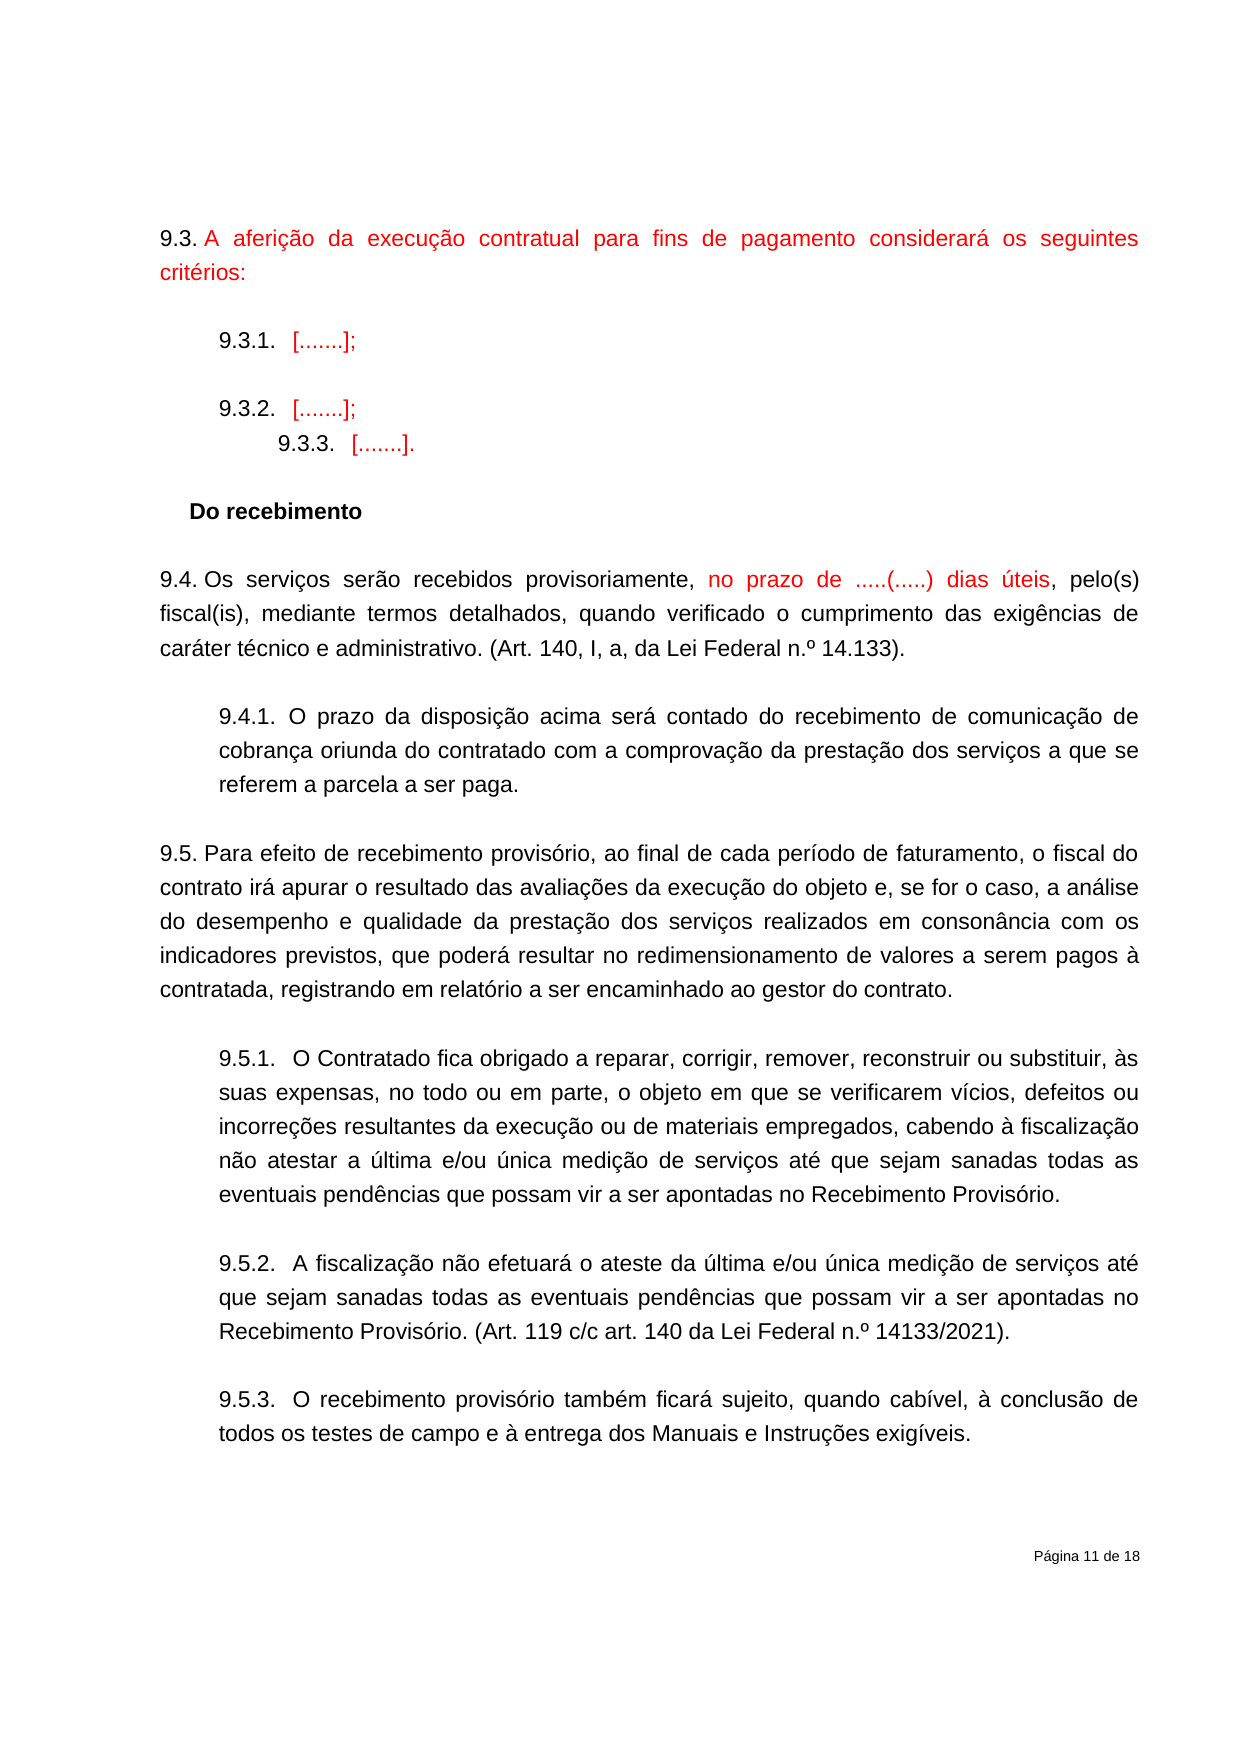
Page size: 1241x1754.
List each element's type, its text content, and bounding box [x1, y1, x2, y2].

list Os serviços serão recebidos provisoriamente, no prazo de .....(.....) dias úteis, pelo(s) fiscal(is), mediante termos detalhados, quando verificado o cumprimento das exigências de caráter técnico e administrativo. (Art. 140, I, a, da Lei Federal n.º 14.133). [159, 566, 1140, 661]
list Para efeito de recebimento provisório, ao final de cada período de faturamento, o fiscal do contrato irá apurar o resultado das avaliações da execução do objeto e, se for o caso, a análise do desempenho e qualidade da prestação dos serviços realizados em consonância com os indicadores previstos, que poderá resultar no redimensionamento de valores a serem pagos à contratada, registrando em relatório a ser encaminhado ao gestor do contrato. [159, 839, 1140, 1002]
list O Contratado fica obrigado a reparar, corrigir, remover, reconstruir ou substituir, às suas expensas, no todo ou em parte, o objeto em que se verificarem vícios, defeitos ou incorreções resultantes da execução ou de materiais empregados, cabendo à fiscalização não atestar a última e/ou única medição de serviços até que sejam sanadas todas as eventuais pendências que possam vir a ser apontadas no Recebimento Provisório. [218, 1044, 1140, 1207]
list A fiscalização não efetuará o ateste da última e/ou única medição de serviços até que sejam sanadas todas as eventuais pendências que possam vir a ser apontadas no Recebimento Provisório. (Art. 119 c/c art. 140 da Lei Federal n.º 14133/2021). [218, 1249, 1140, 1344]
text Do recebimento [159, 498, 1140, 524]
list [.......]. [159, 429, 1140, 456]
list A aferição da execução contratual para fins de pagamento considerará os seguintes critérios: [159, 224, 1140, 285]
list [.......]; [218, 327, 1140, 353]
list [.......]; [159, 395, 1140, 422]
list O recebimento provisório também ficará sujeito, quando cabível, à conclusão de todos os testes de campo e à entrega dos Manuais e Instruções exigíveis. [218, 1386, 1140, 1447]
list O prazo da disposição acima será contado do recebimento de comunicação de cobrança oriunda do contratado com a comprovação da prestação dos serviços a que se referem a parcela a ser paga. [218, 703, 1140, 797]
